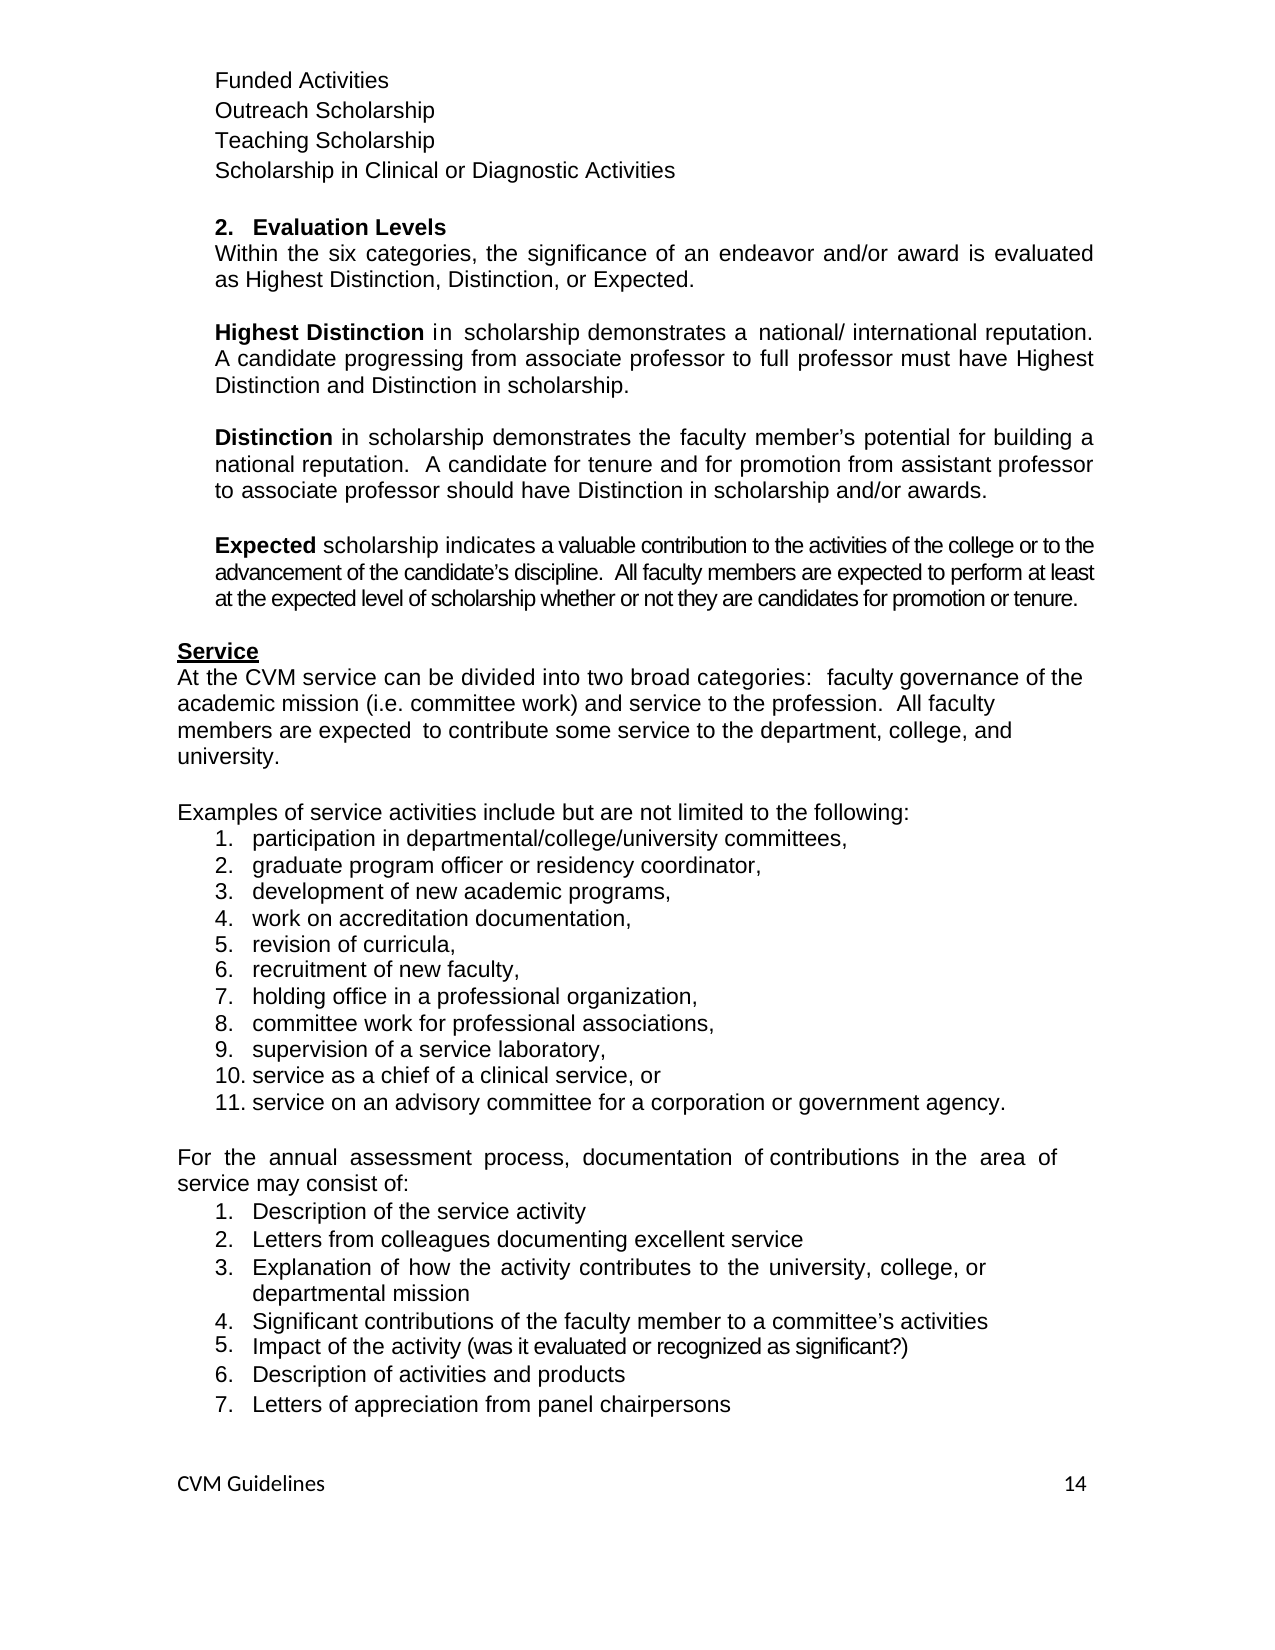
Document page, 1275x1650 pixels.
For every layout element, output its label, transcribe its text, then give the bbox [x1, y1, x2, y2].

text Expected scholarship indicates a valuable contribution to the activities of the college or to the advancement of the candidate’s discipline. All faculty members are expected to perform at least at the expected level of scholarship whether or not they are candidates for promotion or tenure. [214, 532, 1096, 611]
text Outreach Scholarship [214, 97, 1100, 123]
list Letters from colleagues documenting excellent service [214, 1226, 1102, 1252]
list participation in departmental/college/university committees, [214, 825, 943, 852]
text Service [177, 638, 309, 664]
text Highest Distinction in scholarship demonstrates a national/ international reputation. A candidate progressing from associate professor to full professor must have Highest Distinction and Distinction in scholarship. [214, 319, 1093, 398]
list Explanation of how the activity contributes to the university, college, or departmental mission [214, 1254, 1093, 1307]
text Scholarship in Clinical or Diagnostic Activities [214, 157, 1100, 184]
list committee work for professional associations, [214, 1009, 1102, 1036]
list recruitment of new faculty, [214, 957, 1102, 983]
list Impact of the activity (was it evaluated or recognized as significant?) [214, 1334, 1102, 1357]
list supervision of a service laboratory, [214, 1036, 1102, 1062]
text For the annual assessment process, documentation of contributions in the area of service may consist of: [177, 1144, 1093, 1196]
text Teaching Scholarship [214, 127, 1100, 153]
list graduate program officer or residency coordinator, [214, 852, 943, 878]
list holding office in a professional organization, [214, 983, 1102, 1009]
text At the CVM service can be divided into two broad categories: faculty governance of the academic mission (i.e. committee work) and service to the profession. All faculty members are expected to contribute some service to the department, college, and university. [177, 664, 1093, 770]
list Letters of appreciation from panel chairpersons [214, 1391, 1102, 1417]
list service on an advisory committee for a corporation or government agency. [214, 1088, 1102, 1115]
list revision of curricula, [214, 931, 1102, 957]
list Description of the service activity [214, 1198, 1102, 1224]
list Significant contributions of the faculty member to a committee’s activities [214, 1308, 1102, 1334]
list Description of activities and products [214, 1361, 1102, 1387]
text 2. Evaluation Levels [214, 214, 1102, 240]
list work on accreditation documentation, [214, 905, 763, 931]
list development of new academic programs, [214, 878, 763, 904]
list service as a chief of a clinical service, or [214, 1062, 1102, 1088]
text Within the six categories, the significance of an endeavor and/or award is evaluated as Highest Distinction, Distinction, or Expected. [214, 240, 1093, 293]
text Funded Activities [214, 67, 1100, 93]
text Distinction in scholarship demonstrates the faculty member’s potential for building a national reputation. A candidate for tenure and for promotion from assistant professor to associate professor should have Distinction in scholarship and/or awards. [214, 424, 1093, 503]
text Examples of service activities include but are not limited to the following: [177, 799, 925, 825]
